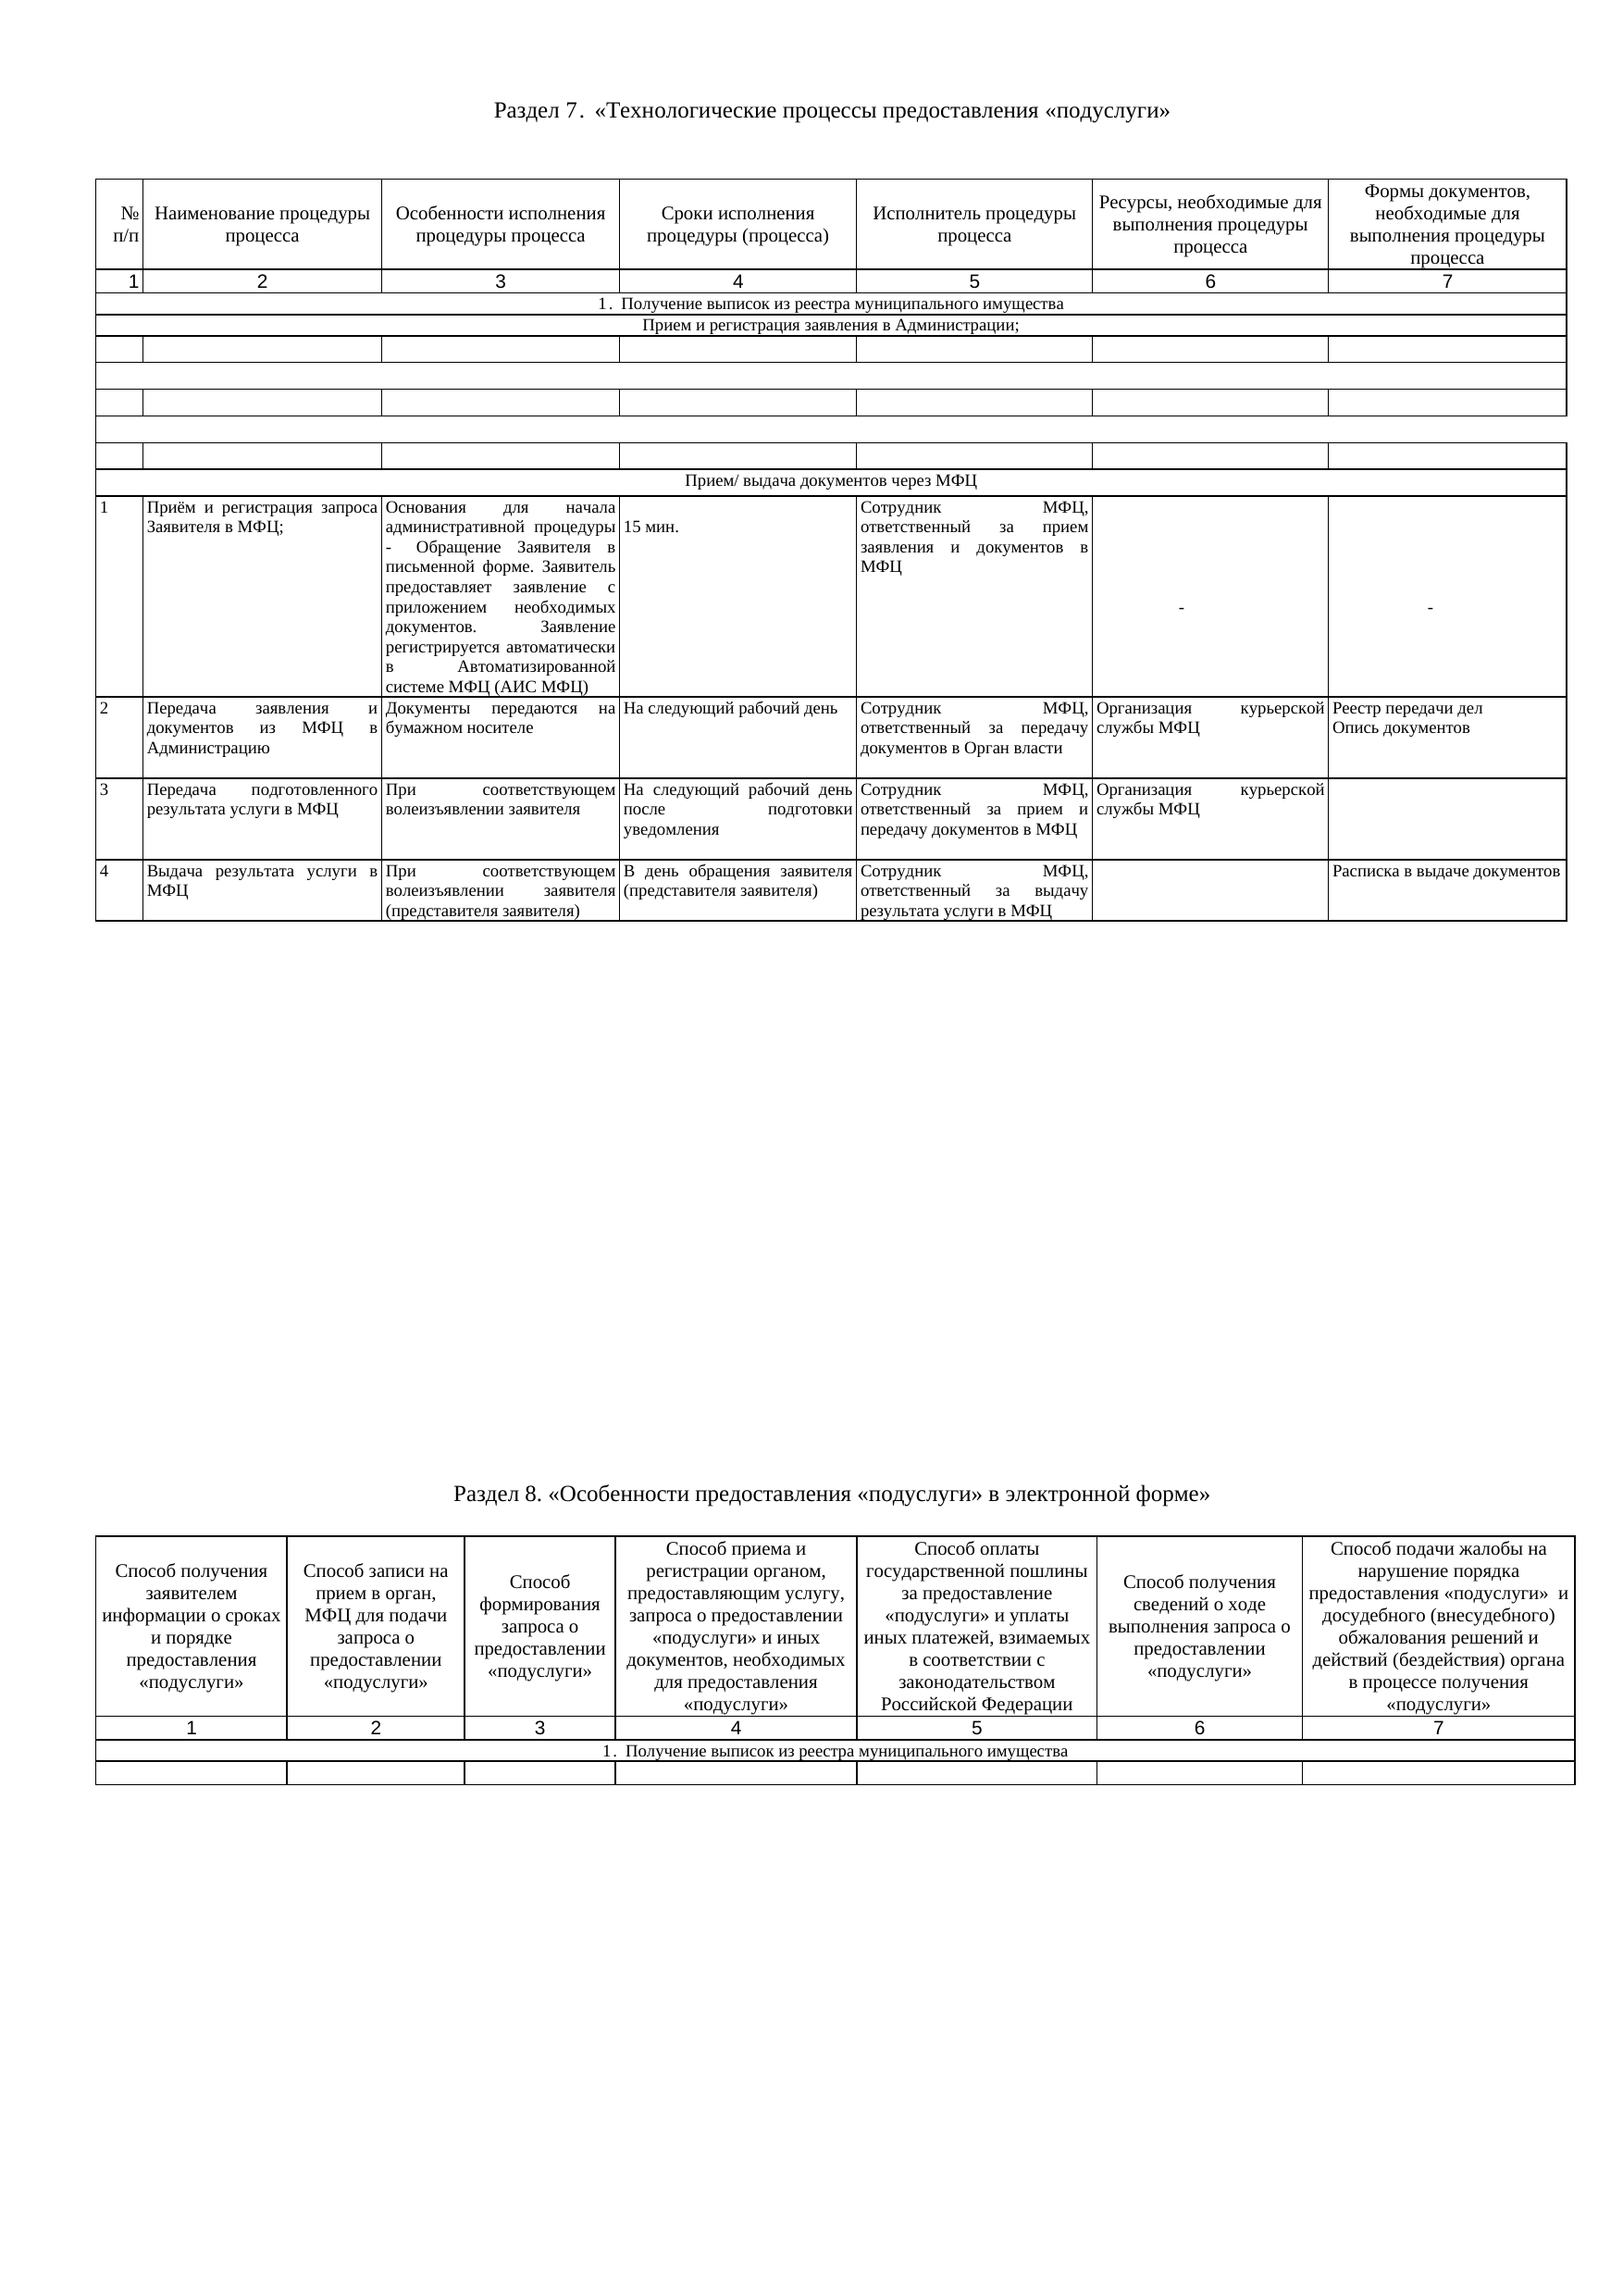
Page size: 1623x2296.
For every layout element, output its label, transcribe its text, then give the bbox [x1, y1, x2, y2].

table_cell [857, 390, 1092, 415]
table_cell - [1329, 497, 1566, 696]
table_cell 5 [857, 270, 1092, 292]
table_cell [143, 337, 381, 362]
table_header Исполнитель процедуры процесса [857, 180, 1092, 268]
table_cell Организация курьерской службы МФЦ [1093, 698, 1328, 777]
table_cell [1329, 390, 1566, 415]
table_cell [620, 443, 856, 468]
table_cell Выдача результата услуги в МФЦ [143, 861, 381, 920]
table_header Способ формирования запроса о предоставлении «подуслуги» [465, 1537, 614, 1715]
table_cell 1. Получение выписок из реестра муниципального имущества [96, 1741, 1574, 1760]
table_cell [1093, 337, 1328, 362]
table_cell 7 [1303, 1717, 1574, 1739]
table_cell 1 [96, 1717, 286, 1739]
table_cell Сотрудник МФЦ, ответственный за передачу документов в Орган власти [857, 698, 1092, 777]
table_cell [858, 1762, 1096, 1784]
table_cell [382, 337, 619, 362]
table_cell На следующий рабочий день после подготовки уведомления [620, 779, 856, 859]
table_cell [143, 390, 381, 415]
table_cell 1. Получение выписок из реестра муниципального имущества [96, 293, 1566, 314]
table_cell 2 [143, 270, 381, 292]
table_cell [1093, 443, 1328, 468]
table_cell 1 [96, 497, 142, 696]
table_header Способ получения сведений о ходе выполнения запроса о предоставлении «подуслуги» [1097, 1537, 1302, 1715]
table_cell [382, 443, 619, 468]
table_cell Передача подготовленного результата услуги в МФЦ [143, 779, 381, 859]
table_header Особенности исполнения процедуры процесса [382, 180, 619, 268]
text Раздел 8. «Особенности предоставления «подуслуги» в электронной форме» [95, 1480, 1568, 1507]
table_cell Организация курьерской службы МФЦ [1093, 779, 1328, 859]
table_cell [143, 443, 381, 468]
table_header Сроки исполнения процедуры (процесса) [620, 180, 856, 268]
table_cell [1329, 443, 1566, 468]
table_cell 4 [616, 1717, 856, 1739]
table_cell На следующий рабочий день [620, 698, 856, 777]
table_cell 6 [1097, 1717, 1302, 1739]
table_cell [616, 1762, 856, 1784]
table_cell [857, 337, 1092, 362]
table_cell Сотрудник МФЦ, ответственный за прием заявления и документов в МФЦ [857, 497, 1092, 696]
table_cell [96, 443, 142, 468]
table_cell [96, 416, 1567, 441]
table_cell 3 [382, 270, 619, 292]
table_cell Сотрудник МФЦ, ответственный за выдачу результата услуги в МФЦ [857, 861, 1092, 920]
table_cell 4 [620, 270, 856, 292]
table_cell 1 [96, 270, 142, 292]
table_cell [96, 363, 1566, 389]
table_cell Расписка в выдаче документов [1329, 861, 1566, 920]
table_cell [1093, 390, 1328, 415]
table_cell Прием и регистрация заявления в Администрации; [96, 316, 1566, 335]
table_header Способ приема и регистрации органом, предоставляющим услугу, запроса о предоставлении «подуслуги» и иных документов, необходимых для предоставления «подуслуги» [616, 1537, 856, 1715]
table_cell 2 [96, 698, 142, 777]
table_cell [1303, 1762, 1574, 1784]
table_cell 2 [288, 1717, 464, 1739]
table_header Способ получения заявителем информации о сроках и порядке предоставления «подуслуги» [96, 1537, 286, 1715]
table_cell [1329, 337, 1566, 362]
table_cell [1329, 779, 1566, 859]
table_cell [96, 1762, 286, 1784]
table_cell [1093, 861, 1328, 920]
table_cell Передача заявления и документов из МФЦ в Администрацию [143, 698, 381, 777]
table_header Способ записи на прием в орган, МФЦ для подачи запроса о предоставлении «подуслуги» [288, 1537, 464, 1715]
table_header Способ подачи жалобы на нарушение порядка предоставления «подуслуги» и досудебного (внесудебного) обжалования решений и действий (бездействия) органа в процессе получения «подуслуги» [1303, 1537, 1574, 1715]
table_cell 4 [96, 861, 142, 920]
table_cell Сотрудник МФЦ, ответственный за прием и передачу документов в МФЦ [857, 779, 1092, 859]
table_cell Приём и регистрация запроса Заявителя в МФЦ; [143, 497, 381, 696]
table_cell Реестр передачи дел Опись документов [1329, 698, 1566, 777]
table_header Ресурсы, необходимые для выполнения процедуры процесса [1093, 180, 1328, 268]
table_header Формы документов, необходимые для выполнения процедуры процесса [1329, 180, 1566, 268]
table_cell 15 мин. [620, 497, 856, 696]
table_cell Документы передаются на бумажном носителе [382, 698, 619, 777]
table_cell [96, 390, 142, 415]
table_header Наименование процедуры процесса [143, 180, 381, 268]
text Раздел 7. «Технологические процессы предоставления «подуслуги» [95, 96, 1568, 122]
table_cell При соответствующем волеизъявлении заявителя (представителя заявителя) [382, 861, 619, 920]
table_cell [382, 390, 619, 415]
table_cell 3 [96, 779, 142, 859]
table_cell [1097, 1762, 1302, 1784]
table_cell [857, 443, 1092, 468]
table_cell 5 [858, 1717, 1096, 1739]
table_header Способ оплаты государственной пошлины за предоставление «подуслуги» и уплаты иных платежей, взимаемых в соответствии с законодательством Российской Федерации [858, 1537, 1096, 1715]
table_cell [620, 390, 856, 415]
table_cell При соответствующем волеизъявлении заявителя [382, 779, 619, 859]
table_cell 6 [1093, 270, 1328, 292]
table_header № п/п [96, 180, 142, 268]
table_cell [620, 337, 856, 362]
table_cell 3 [465, 1717, 614, 1739]
table_cell Прием/ выдача документов через МФЦ [96, 470, 1566, 495]
table_cell Основания для начала административной процедуры - Обращение Заявителя в письменной форме. Заявитель предоставляет заявление с приложением необходимых документов. Заявление регистрируется автоматически в Автоматизированной системе МФЦ (АИС МФЦ) [382, 497, 619, 696]
table_cell - [1093, 497, 1328, 696]
table_cell [288, 1762, 464, 1784]
table_cell 7 [1329, 270, 1566, 292]
table_cell [465, 1762, 614, 1784]
table_cell [96, 337, 142, 362]
table_cell В день обращения заявителя (представителя заявителя) [620, 861, 856, 920]
